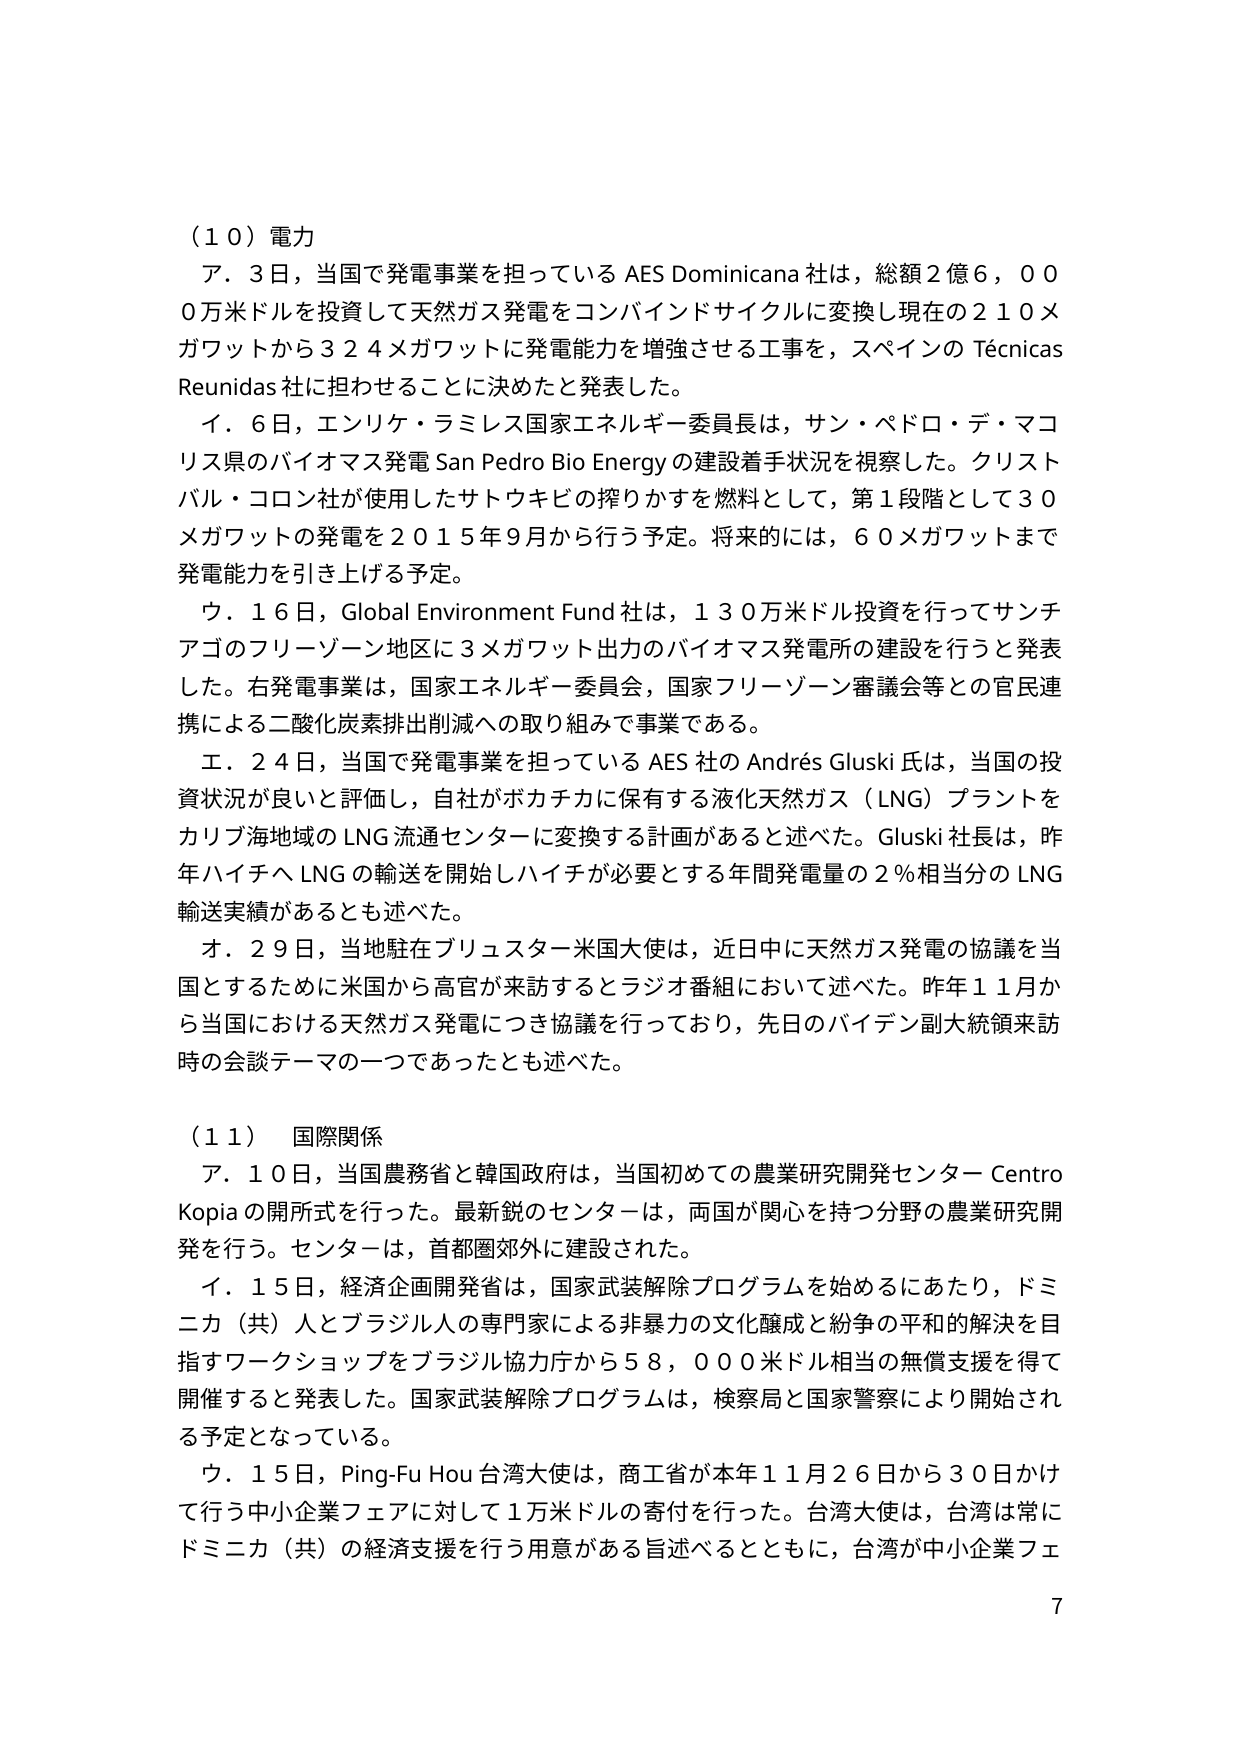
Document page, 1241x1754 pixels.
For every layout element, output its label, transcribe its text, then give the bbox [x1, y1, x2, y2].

text イ．６日，エンリケ・ラミレス国家エネルギー委員長は，サン・ペドロ・デ・マコリス県のバイオマス発電San Pedro Bio Energyの建設着手状況を視察した。クリストバル・コロン社が使用したサトウキビの搾りかすを燃料として，第１段階として３０メガワットの発電を２０１５年９月から行う予定。将来的には，６０メガワットまで発電能力を引き上げる予定。 [177, 404, 1063, 592]
text イ．１５日，経済企画開発省は，国家武装解除プログラムを始めるにあたり，ドミニカ（共）人とブラジル人の専門家による非暴力の文化醸成と紛争の平和的解決を目指すワークショップをブラジル協力庁から５８，０００米ドル相当の無償支援を得て開催すると発表した。国家武装解除プログラムは，検察局と国家警察により開始される予定となっている。 [177, 1267, 1063, 1454]
text （１０）電力 [177, 217, 1063, 254]
text ウ．１６日，Global Environment Fund社は，１３０万米ドル投資を行ってサンチアゴのフリーゾーン地区に３メガワット出力のバイオマス発電所の建設を行うと発表した。右発電事業は，国家エネルギー委員会，国家フリーゾーン審議会等との官民連携による二酸化炭素排出削減への取り組みで事業である。 [177, 592, 1063, 742]
text オ．２９日，当地駐在ブリュスター米国大使は，近日中に天然ガス発電の協議を当国とするために米国から高官が来訪するとラジオ番組において述べた。昨年１１月から当国における天然ガス発電につき協議を行っており，先日のバイデン副大統領来訪時の会談テーマの一つであったとも述べた。 [177, 929, 1063, 1079]
text （１１） 国際関係 [177, 1117, 1063, 1154]
text エ．２４日，当国で発電事業を担っているAES 社のAndrés Gluski氏は，当国の投資状況が良いと評価し，自社がボカチカに保有する液化天然ガス（LNG）プラントをカリブ海地域のLNG流通センターに変換する計画があると述べた。Gluski社長は，昨年ハイチへLNGの輸送を開始しハイチが必要とする年間発電量の２％相当分のLNG輸送実績があるとも述べた。 [177, 742, 1063, 929]
text ア．１０日，当国農務省と韓国政府は，当国初めての農業研究開発センターCentro Kopiaの開所式を行った。最新鋭のセンタ－は，両国が関心を持つ分野の農業研究開発を行う。センタ－は，首都圏郊外に建設された。 [177, 1154, 1063, 1267]
text ア．３日，当国で発電事業を担っているAES Dominicana社は，総額２億６，０００万米ドルを投資して天然ガス発電をコンバインドサイクルに変換し現在の２１０メガワットから３２４メガワットに発電能力を増強させる工事を，スペインのTécnicas Reunidas社に担わせることに決めたと発表した。 [177, 254, 1063, 404]
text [177, 1454, 1063, 1567]
